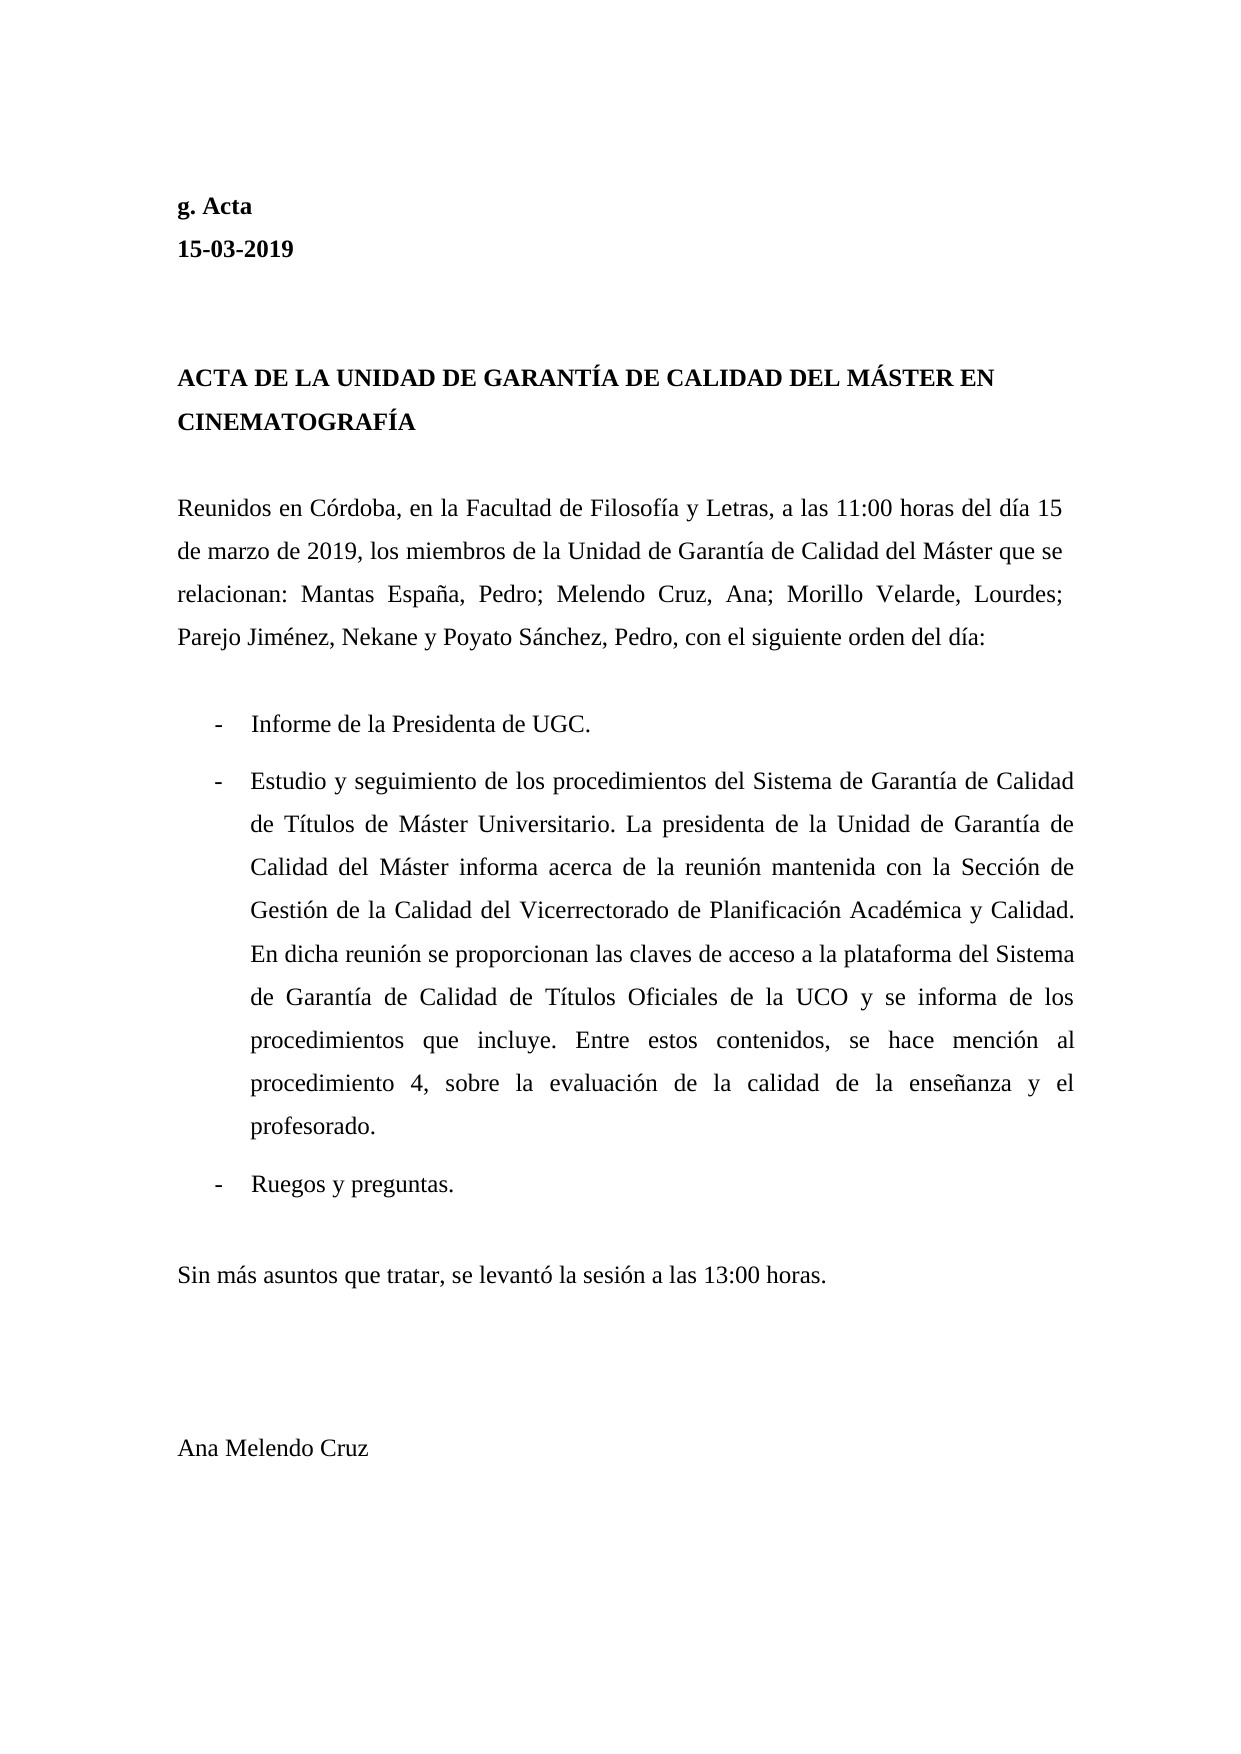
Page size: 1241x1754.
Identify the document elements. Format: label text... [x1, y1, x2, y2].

text ACTA DE LA UNIDAD DE GARANTÍA DE CALIDAD DEL MÁSTER EN CINEMATOGRAFÍA [177, 363, 1076, 436]
text Ana Melendo Cruz [177, 1433, 1076, 1462]
list Estudio y seguimiento de los procedimientos del Sistema de Garantía de Calidad de Títulos de Máster Universitario. La presidenta de la Unidad de Garantía de Calidad del Máster informa acerca de la reunión mantenida con la Sección de Gestión de la Calidad del Vicerrectorado de Planificación Académica y Calidad. En dicha reunión se proporcionan las claves de acceso a la plataforma del Sistema de Garantía de Calidad de Títulos Oficiales de la UCO y se informa de los procedimientos que incluye. Entre estos contenidos, se hace mención al procedimiento 4, sobre la evaluación de la calidad de la enseñanza y el profesorado. [214, 766, 1076, 1140]
list Informe de la Presidenta de UGC. [214, 709, 1076, 737]
list Ruegos y preguntas. [214, 1169, 1076, 1198]
text Sin más asuntos que tratar, se levantó la sesión a las 13:00 horas. [177, 1260, 1076, 1289]
text Reunidos en Córdoba, en la Facultad de Filosofía y Letras, a las 11:00 horas del día 15 de marzo de 2019, los miembros de la Unidad de Garantía de Calidad del Máster que se relacionan: Mantas España, Pedro; Melendo Cruz, Ana; Morillo Velarde, Lourdes; Parejo Jiménez, Nekane y Poyato Sánchez, Pedro, con el siguiente orden del día: [177, 493, 1064, 651]
subtitle g. Acta [177, 191, 1076, 220]
text 15-03-2019 [177, 234, 1076, 263]
